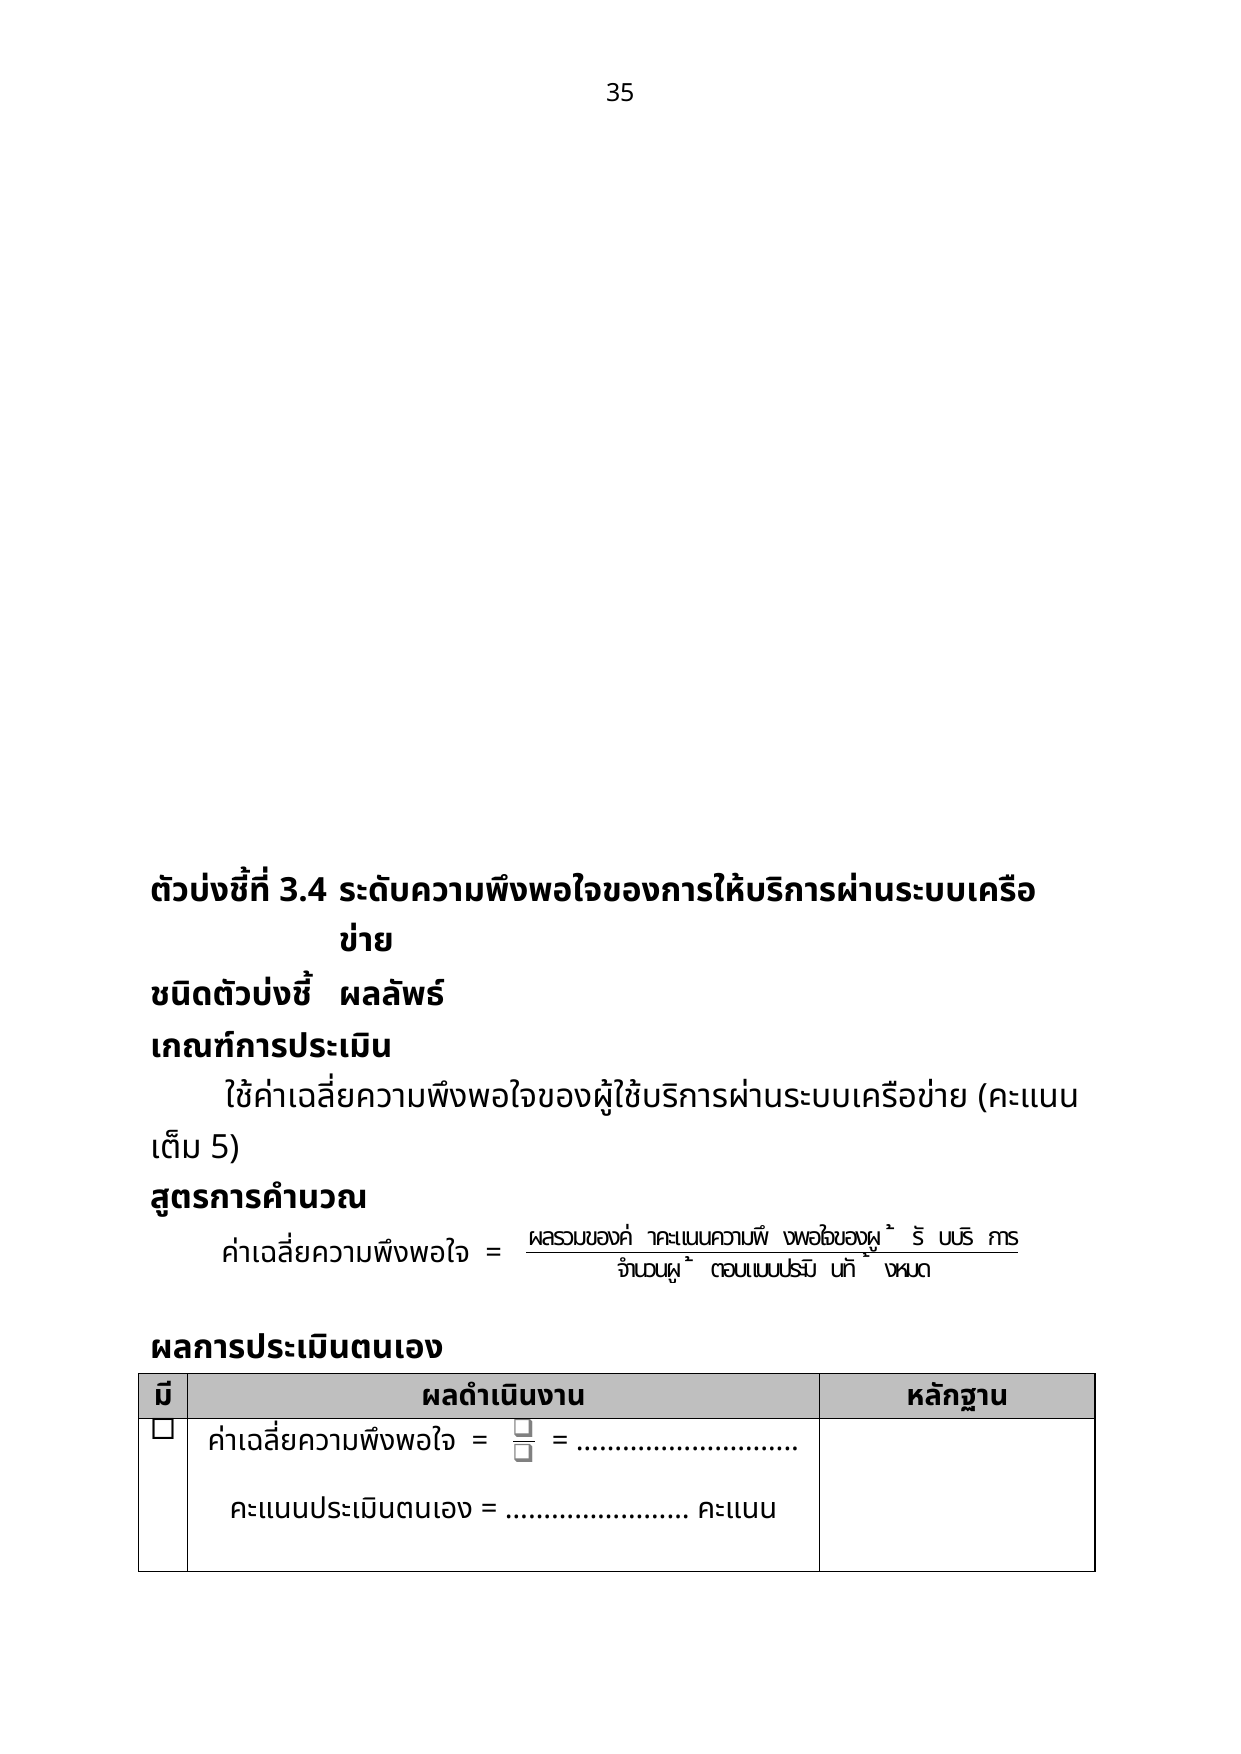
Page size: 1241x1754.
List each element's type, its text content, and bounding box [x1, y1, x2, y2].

table_cell ผลลัพธ์ [337, 968, 1092, 1022]
table_header ระดับความพึงพอใจของการให้บริการผ่านระบบเครือข่าย [337, 864, 1092, 968]
text ค่าเฉลี่ยความพึงพอใจ = [150, 1224, 1090, 1283]
table_header ผลดำเนินงาน [188, 1374, 819, 1418]
table_header หลักฐาน [820, 1374, 1094, 1418]
table_cell ชนิดตัวบ่งชี้ [149, 968, 337, 1022]
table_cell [188, 1419, 819, 1571]
text เกณฑ์การประเมิน [150, 1022, 1090, 1072]
table_header ตัวบ่งชี้ที่ 3.4 [149, 864, 337, 968]
text ผลการประเมินตนเอง [150, 1323, 1090, 1373]
table_cell [139, 1419, 187, 1571]
table_header มี [139, 1374, 187, 1418]
text สูตรการคำนวณ [150, 1173, 1090, 1224]
text ใช้ค่าเฉลี่ยความพึงพอใจของผู้ใช้บริการผ่านระบบเครือข่าย (คะแนนเต็ม 5) [150, 1072, 1090, 1173]
table_cell [820, 1419, 1094, 1571]
